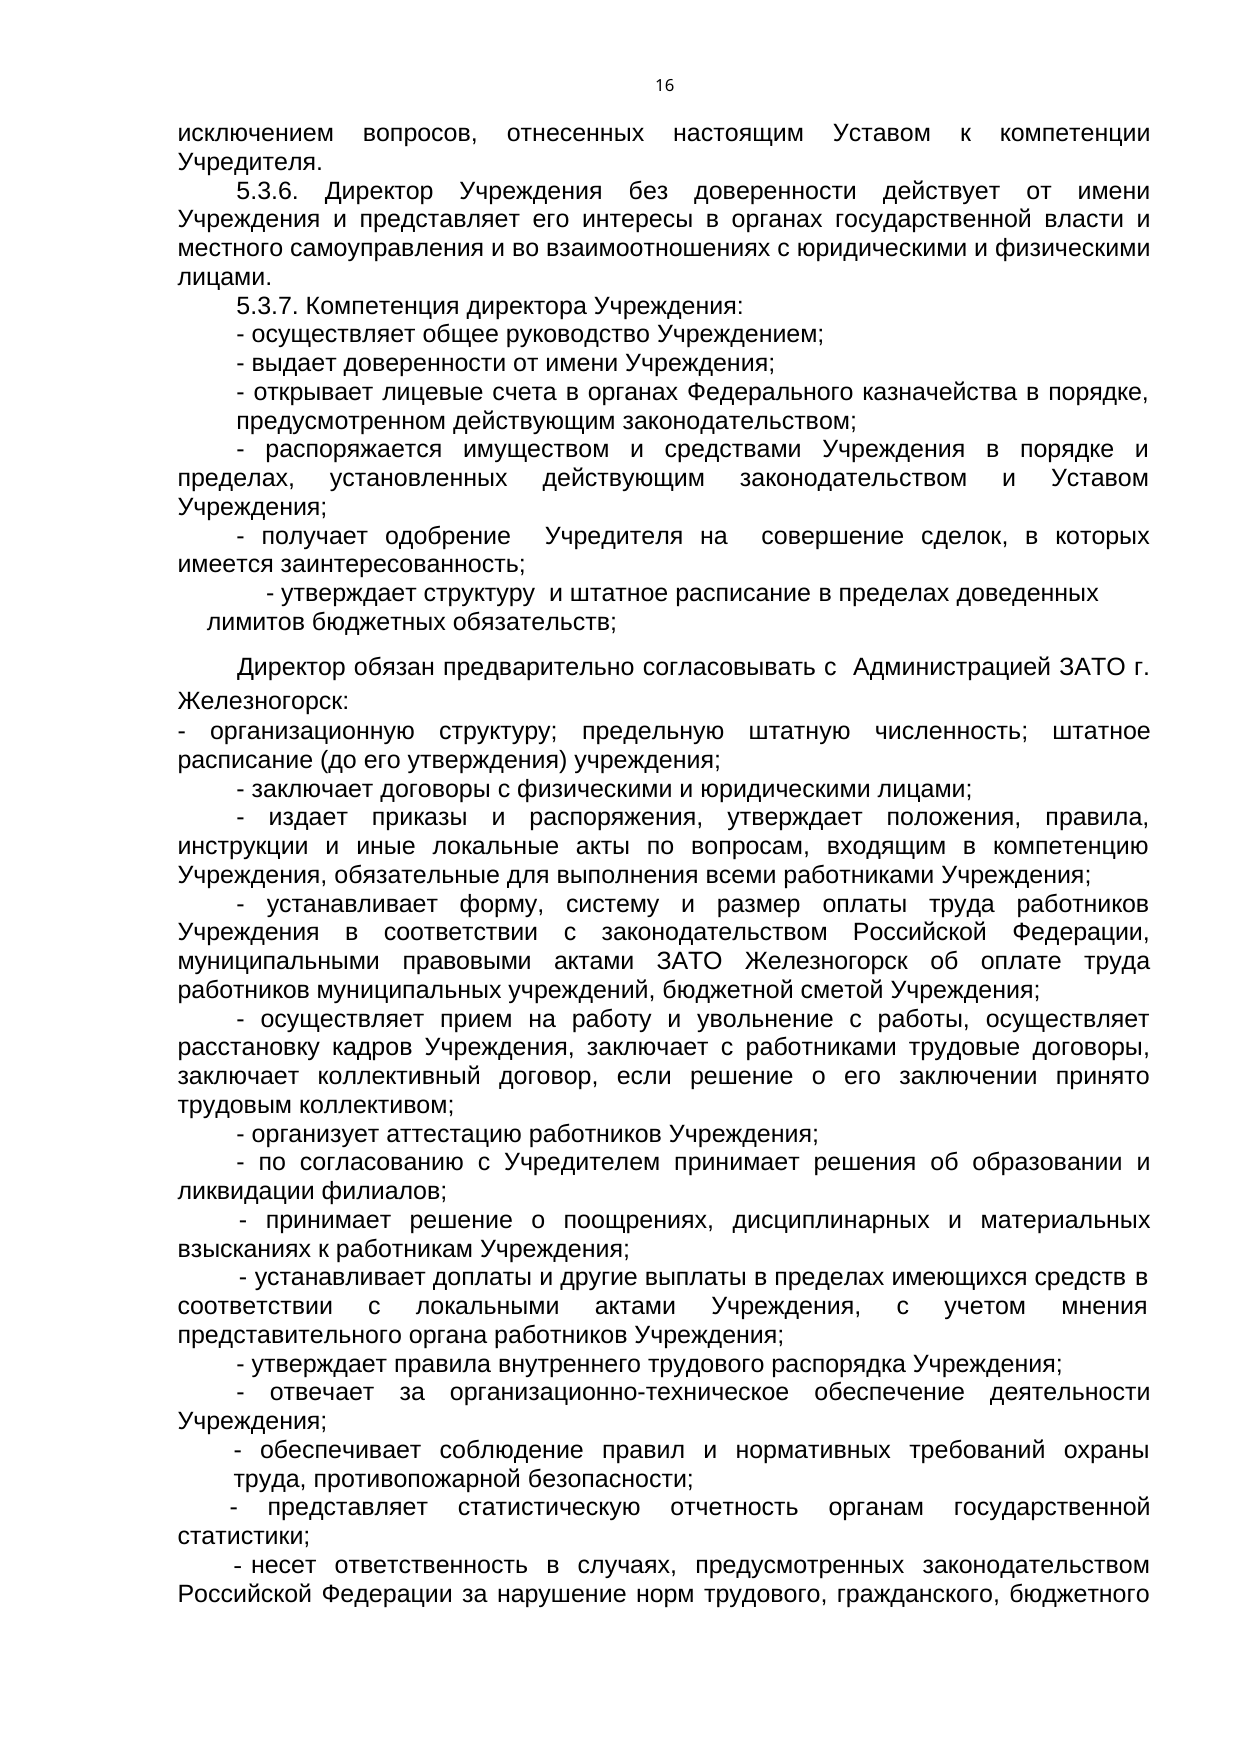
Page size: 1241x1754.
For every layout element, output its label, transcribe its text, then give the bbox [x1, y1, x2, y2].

text - утверждает правила внутреннего трудового распорядка Учреждения; [177, 1348, 1152, 1377]
text - организует аттестацию работников Учреждения; [236, 1118, 1149, 1147]
text - осуществляет прием на работу и увольнение с работы, осуществляет расстановку кадров Учреждения, заключает с работниками трудовые договоры, заключает коллективный договор, если решение о его заключении принято трудовым коллективом; [177, 1003, 1151, 1118]
text - отвечает за организационно-техническое обеспечение деятельности Учреждения; [177, 1377, 1151, 1435]
text - устанавливает доплаты и другие выплаты в пределах имеющихся средств в соответствии с локальными актами Учреждения, с учетом мнения представительного органа работников Учреждения; [177, 1262, 1148, 1348]
text - обеспечивает соблюдение правил и нормативных требований охраны труда, противопожарной безопасности; [233, 1435, 1151, 1492]
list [177, 1550, 1151, 1607]
text - получает одобрение Учредителя на совершение сделок, в которых имеется заинтересованность; [177, 521, 1152, 578]
text - устанавливает форму, систему и размер оплаты труда работников Учреждения в соответствии с законодательством Российской Федерации, муниципальными правовыми актами ЗАТО Железногорск об оплате труда работников муниципальных учреждений, бюджетной сметой Учреждения; [177, 888, 1150, 1003]
text - по согласованию с Учредителем принимает решения об образовании и ликвидации филиалов; [177, 1147, 1152, 1205]
text - организационную структуру; предельную штатную численность; штатное расписание (до его утверждения) учреждения; [177, 716, 1152, 773]
text - утверждает структуру и штатное расписание в пределах доведенных лимитов бюджетных обязательств; [207, 578, 1152, 636]
text - принимает решение о поощрениях, дисциплинарных и материальных взысканиях к работникам Учреждения; [177, 1205, 1152, 1262]
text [177, 118, 1152, 176]
text - представляет статистическую отчетность органам государственной статистики; [177, 1492, 1152, 1550]
text - заключает договоры с физическими и юридическими лицами; [177, 773, 1152, 802]
text - издает приказы и распоряжения, утверждает положения, правила, инструкции и иные локальные акты по вопросам, входящим в компетенцию Учреждения, обязательные для выполнения всеми работниками Учреждения; [177, 802, 1150, 888]
text 5.3.6. Директор Учреждения без доверенности действует от имени Учреждения и представляет его интересы в органах государственной власти и местного самоуправления и во взаимоотношениях с юридическими и физическими лицами. [177, 176, 1152, 291]
text - распоряжается имуществом и средствами Учреждения в порядке и пределах, установленных действующим законодательством и Уставом Учреждения; [177, 434, 1150, 521]
text - выдает доверенности от имени Учреждения; [236, 348, 1152, 377]
text 5.3.7. Компетенция директора Учреждения: [177, 291, 1152, 319]
text Директор обязан предварительно согласовывать с Администрацией ЗАТО г. Железногорск: [177, 648, 1152, 716]
text - осуществляет общее руководство Учреждением; [236, 319, 1152, 348]
text - открывает лицевые счета в органах Федерального казначейства в порядке, предусмотренном действующим законодательством; [236, 377, 1149, 434]
